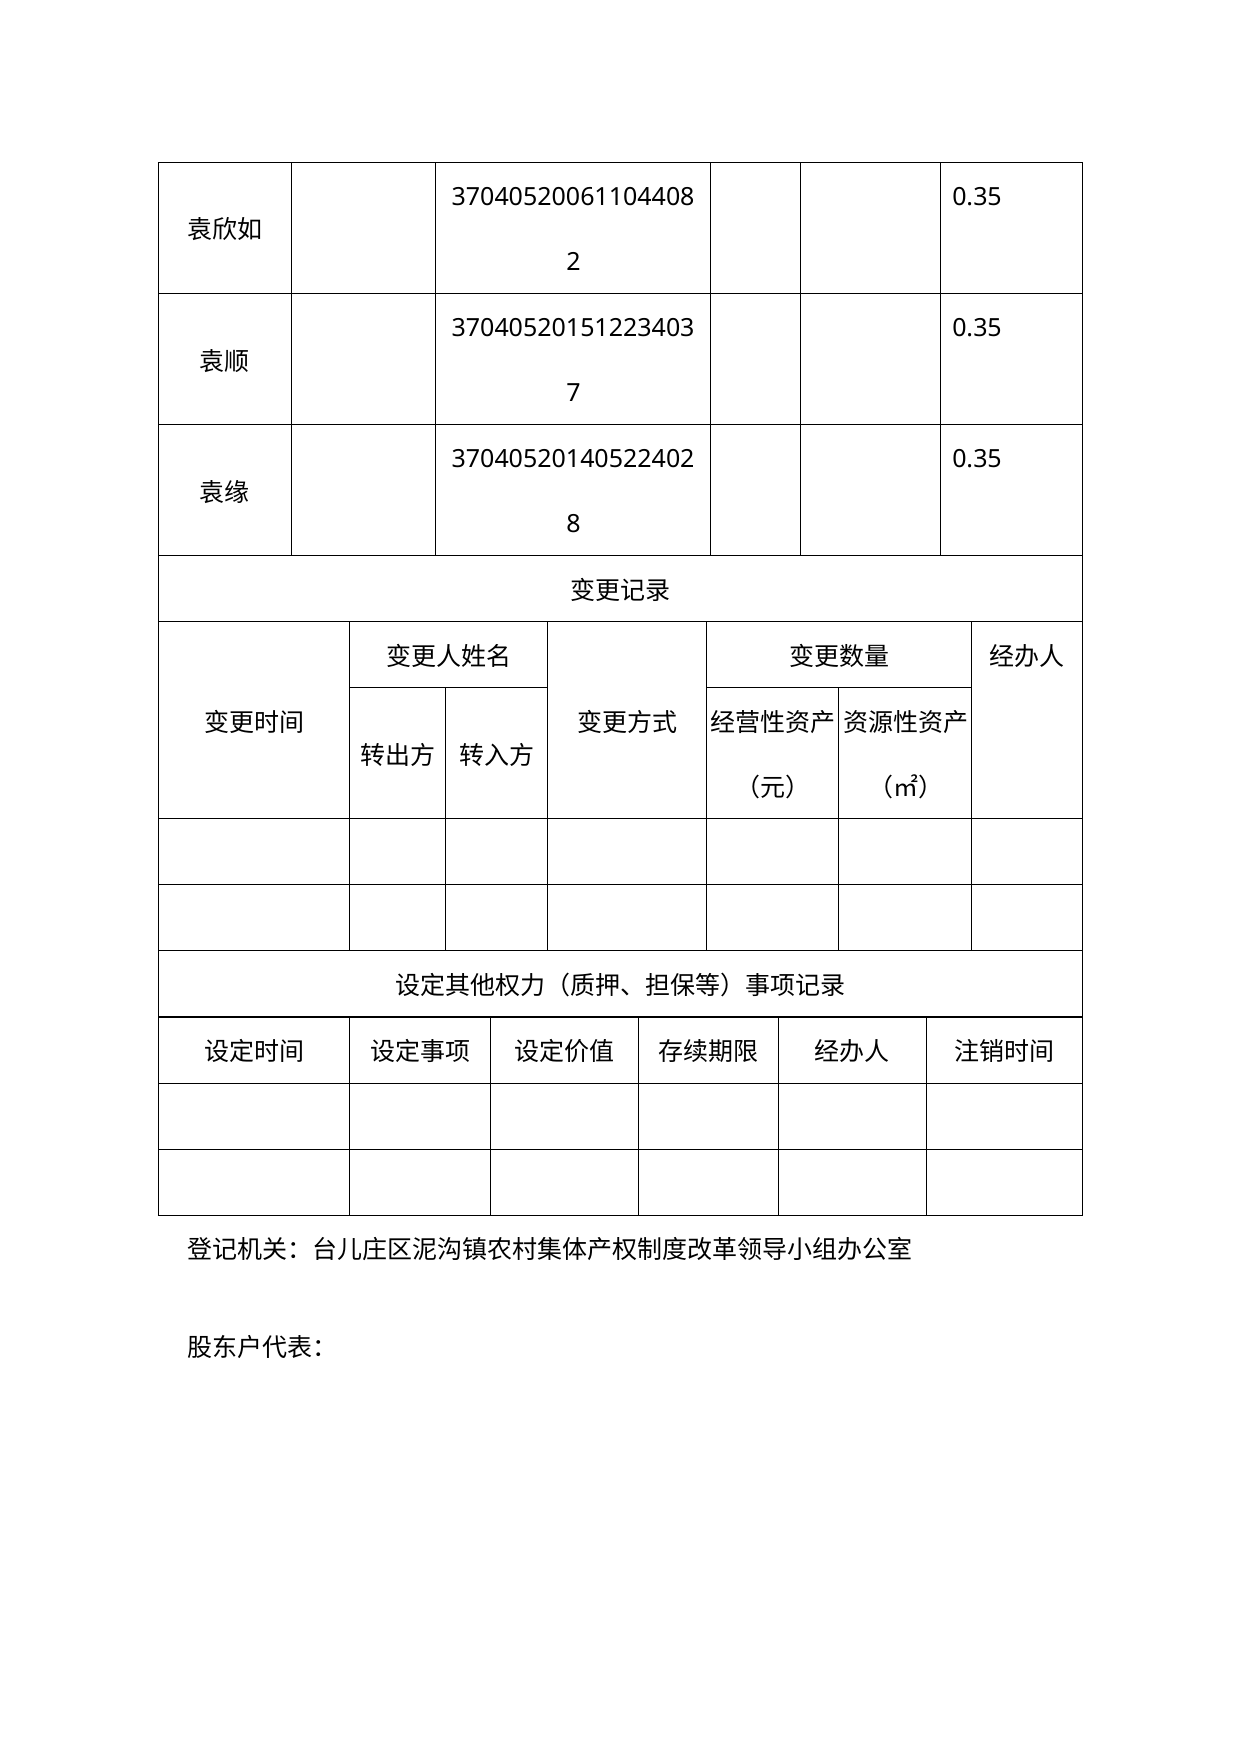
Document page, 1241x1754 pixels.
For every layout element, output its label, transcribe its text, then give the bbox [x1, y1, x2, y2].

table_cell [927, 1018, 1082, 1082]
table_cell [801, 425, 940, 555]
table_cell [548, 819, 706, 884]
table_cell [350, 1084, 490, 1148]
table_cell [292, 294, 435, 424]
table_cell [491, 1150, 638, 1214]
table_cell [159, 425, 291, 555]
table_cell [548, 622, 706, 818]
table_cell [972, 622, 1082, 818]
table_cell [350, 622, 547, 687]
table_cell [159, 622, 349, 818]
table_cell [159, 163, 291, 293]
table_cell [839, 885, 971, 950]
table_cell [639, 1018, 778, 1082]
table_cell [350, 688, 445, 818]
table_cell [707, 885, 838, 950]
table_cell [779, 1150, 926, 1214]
text 登记机关：台儿庄区泥沟镇农村集体产权制度改革领导小组办公室 [187, 1216, 1053, 1281]
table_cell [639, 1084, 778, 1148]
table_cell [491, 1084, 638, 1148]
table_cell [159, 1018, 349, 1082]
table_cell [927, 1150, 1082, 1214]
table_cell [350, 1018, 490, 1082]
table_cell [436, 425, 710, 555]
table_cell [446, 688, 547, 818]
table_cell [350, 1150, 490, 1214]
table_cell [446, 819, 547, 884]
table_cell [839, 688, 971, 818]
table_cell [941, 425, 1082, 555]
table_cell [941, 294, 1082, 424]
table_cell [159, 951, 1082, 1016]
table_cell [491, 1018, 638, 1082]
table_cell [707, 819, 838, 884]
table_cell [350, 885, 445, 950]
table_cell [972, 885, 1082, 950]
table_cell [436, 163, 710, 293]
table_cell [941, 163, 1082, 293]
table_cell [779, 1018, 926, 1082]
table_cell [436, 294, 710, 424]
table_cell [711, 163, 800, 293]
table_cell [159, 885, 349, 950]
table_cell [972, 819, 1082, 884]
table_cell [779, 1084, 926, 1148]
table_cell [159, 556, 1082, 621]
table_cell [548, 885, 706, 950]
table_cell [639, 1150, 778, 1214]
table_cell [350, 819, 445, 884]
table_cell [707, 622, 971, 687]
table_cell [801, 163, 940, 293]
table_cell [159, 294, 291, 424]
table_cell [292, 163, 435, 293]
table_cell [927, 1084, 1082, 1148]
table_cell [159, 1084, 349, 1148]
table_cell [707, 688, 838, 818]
text 股东户代表： [187, 1313, 1053, 1378]
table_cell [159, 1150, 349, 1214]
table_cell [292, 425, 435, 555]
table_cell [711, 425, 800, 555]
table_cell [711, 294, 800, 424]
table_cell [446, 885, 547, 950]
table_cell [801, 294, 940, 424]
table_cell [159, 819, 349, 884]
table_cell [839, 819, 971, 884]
